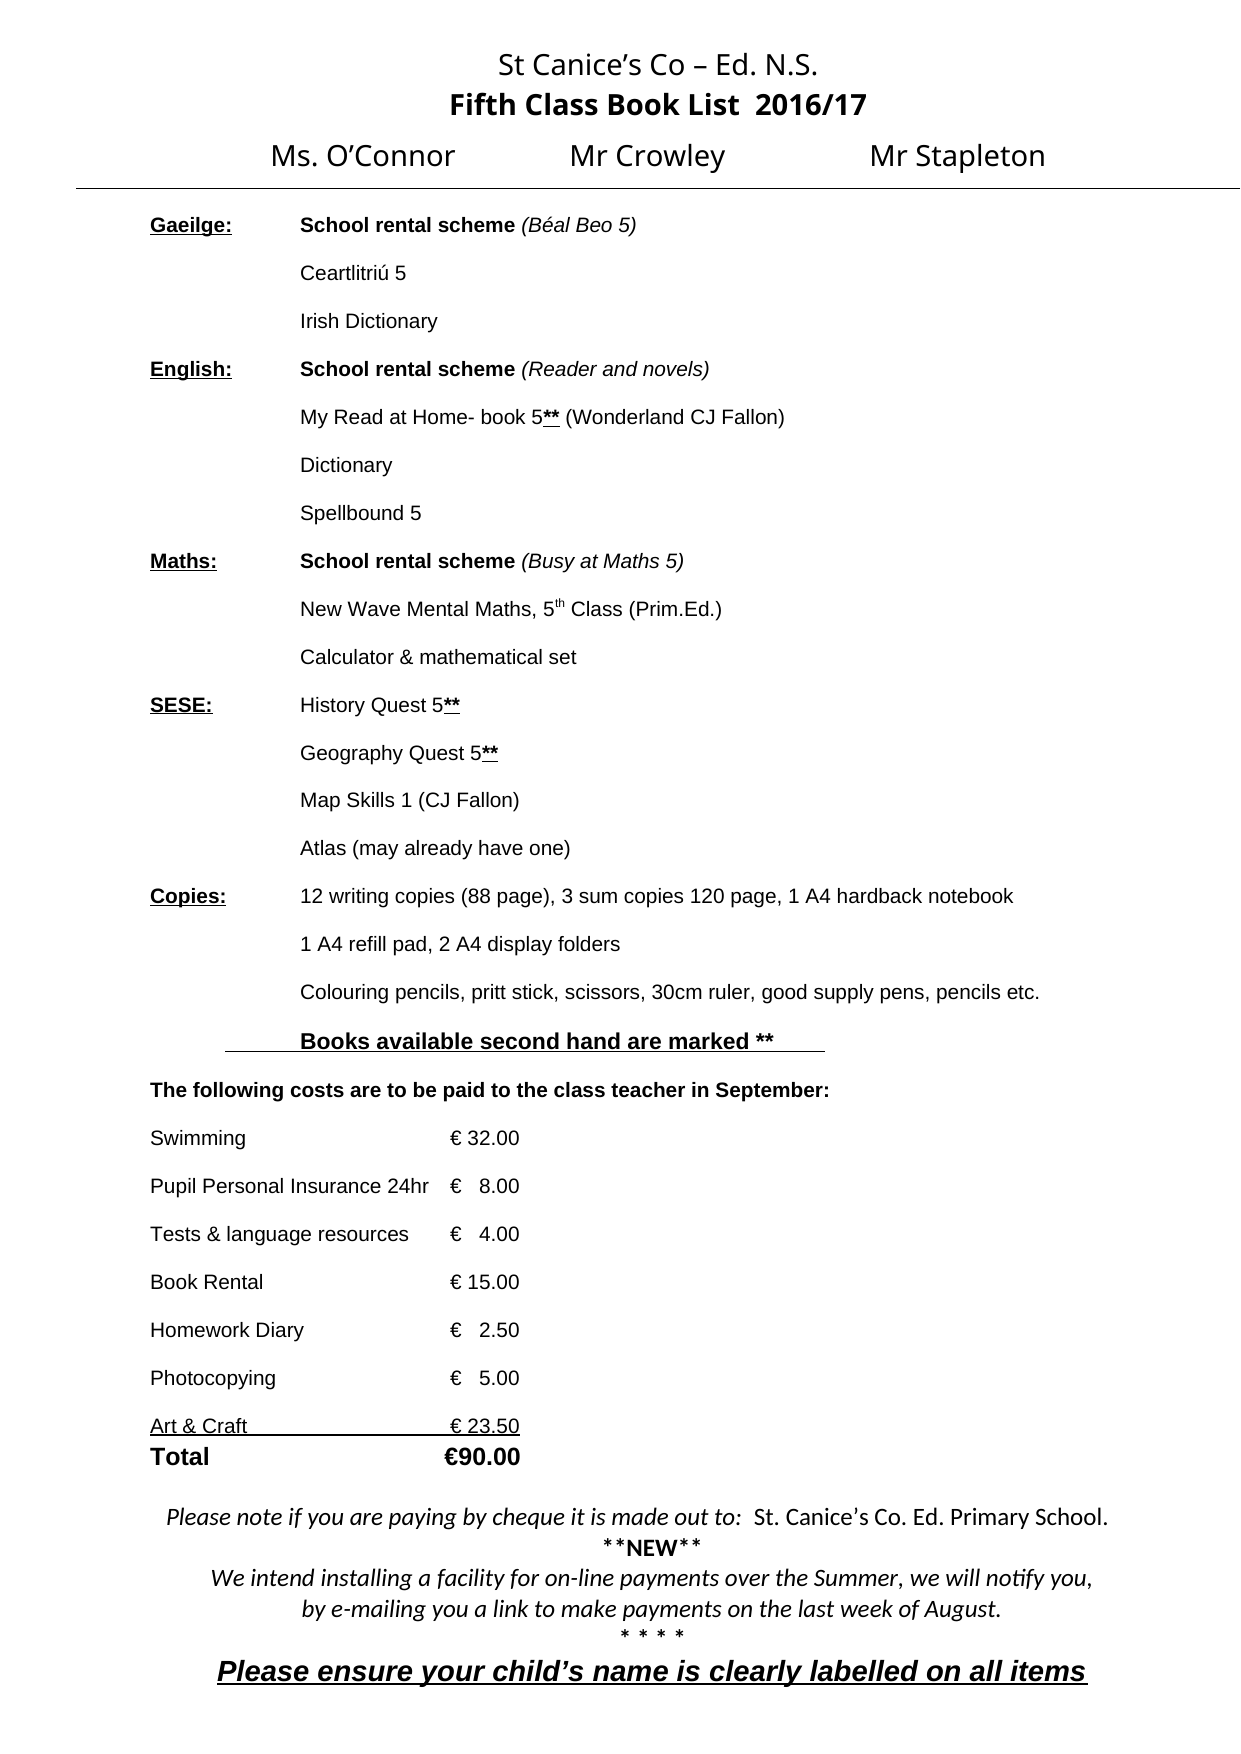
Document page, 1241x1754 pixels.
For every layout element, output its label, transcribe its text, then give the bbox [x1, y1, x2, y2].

text **NEW** [150, 1532, 1154, 1563]
title St Canice’s Co – Ed. N.S. [76, 44, 1240, 84]
text Gaeilge: School rental scheme (Béal Beo 5) [150, 213, 1240, 237]
text * * * * [150, 1624, 1154, 1654]
text Copies: 12 writing copies (88 page), 3 sum copies 120 page, 1 A4 hardback notebook [150, 884, 1240, 908]
text Ceartlitriú 5 [150, 261, 1240, 285]
text Total €90.00 [150, 1442, 1154, 1471]
text Please ensure your child’s name is clearly labelled on all items [150, 1654, 1154, 1688]
text Calculator & mathematical set [150, 644, 1240, 668]
text Swimming € 32.00 [150, 1126, 1240, 1150]
text Photocopying € 5.00 [150, 1366, 1240, 1389]
text Atlas (may already have one) [225, 836, 1240, 860]
text Map Skills 1 (CJ Fallon) [150, 788, 1240, 812]
text Colouring pencils, pritt stick, scissors, 30cm ruler, good supply pens, pencils etc. [150, 980, 1240, 1004]
text Geography Quest 5** [150, 740, 1240, 764]
text English: School rental scheme (Reader and novels) [150, 357, 1240, 381]
text Homework Diary € 2.50 [150, 1318, 1240, 1342]
text We intend installing a facility for on-line payments over the Summer, we will notify you, [150, 1563, 1154, 1593]
text 1 A4 refill pad, 2 A4 display folders [150, 932, 1240, 956]
text The following costs are to be paid to the class teacher in September: [150, 1078, 1240, 1102]
text Tests & language resources € 4.00 [150, 1222, 1240, 1246]
text Irish Dictionary [150, 309, 1240, 333]
text Maths: School rental scheme (Busy at Maths 5) [150, 549, 1240, 573]
text Books available second hand are marked ** [150, 1028, 1240, 1054]
text My Read at Home- book 5** (Wonderland CJ Fallon) [150, 405, 1240, 429]
text Ms. O’Connor Mr Crowley Mr Stapleton [76, 135, 1240, 175]
text New Wave Mental Maths, 5th Class (Prim.Ed.) [150, 597, 1240, 621]
text Spellbound 5 [150, 501, 1240, 525]
text SESE: History Quest 5** [150, 692, 1240, 716]
text Art & Craft € 23.50 [150, 1413, 1240, 1437]
text Book Rental € 15.00 [150, 1270, 1240, 1294]
text by e-mailing you a link to make payments on the last week of August. [150, 1593, 1154, 1624]
text Please note if you are paying by cheque it is made out to: St. Canice’s Co. Ed. Primary School. [150, 1502, 1124, 1532]
text Fifth Class Book List 2016/17 [76, 84, 1240, 124]
text Dictionary [150, 453, 1240, 477]
text Pupil Personal Insurance 24hr € 8.00 [150, 1174, 1240, 1198]
